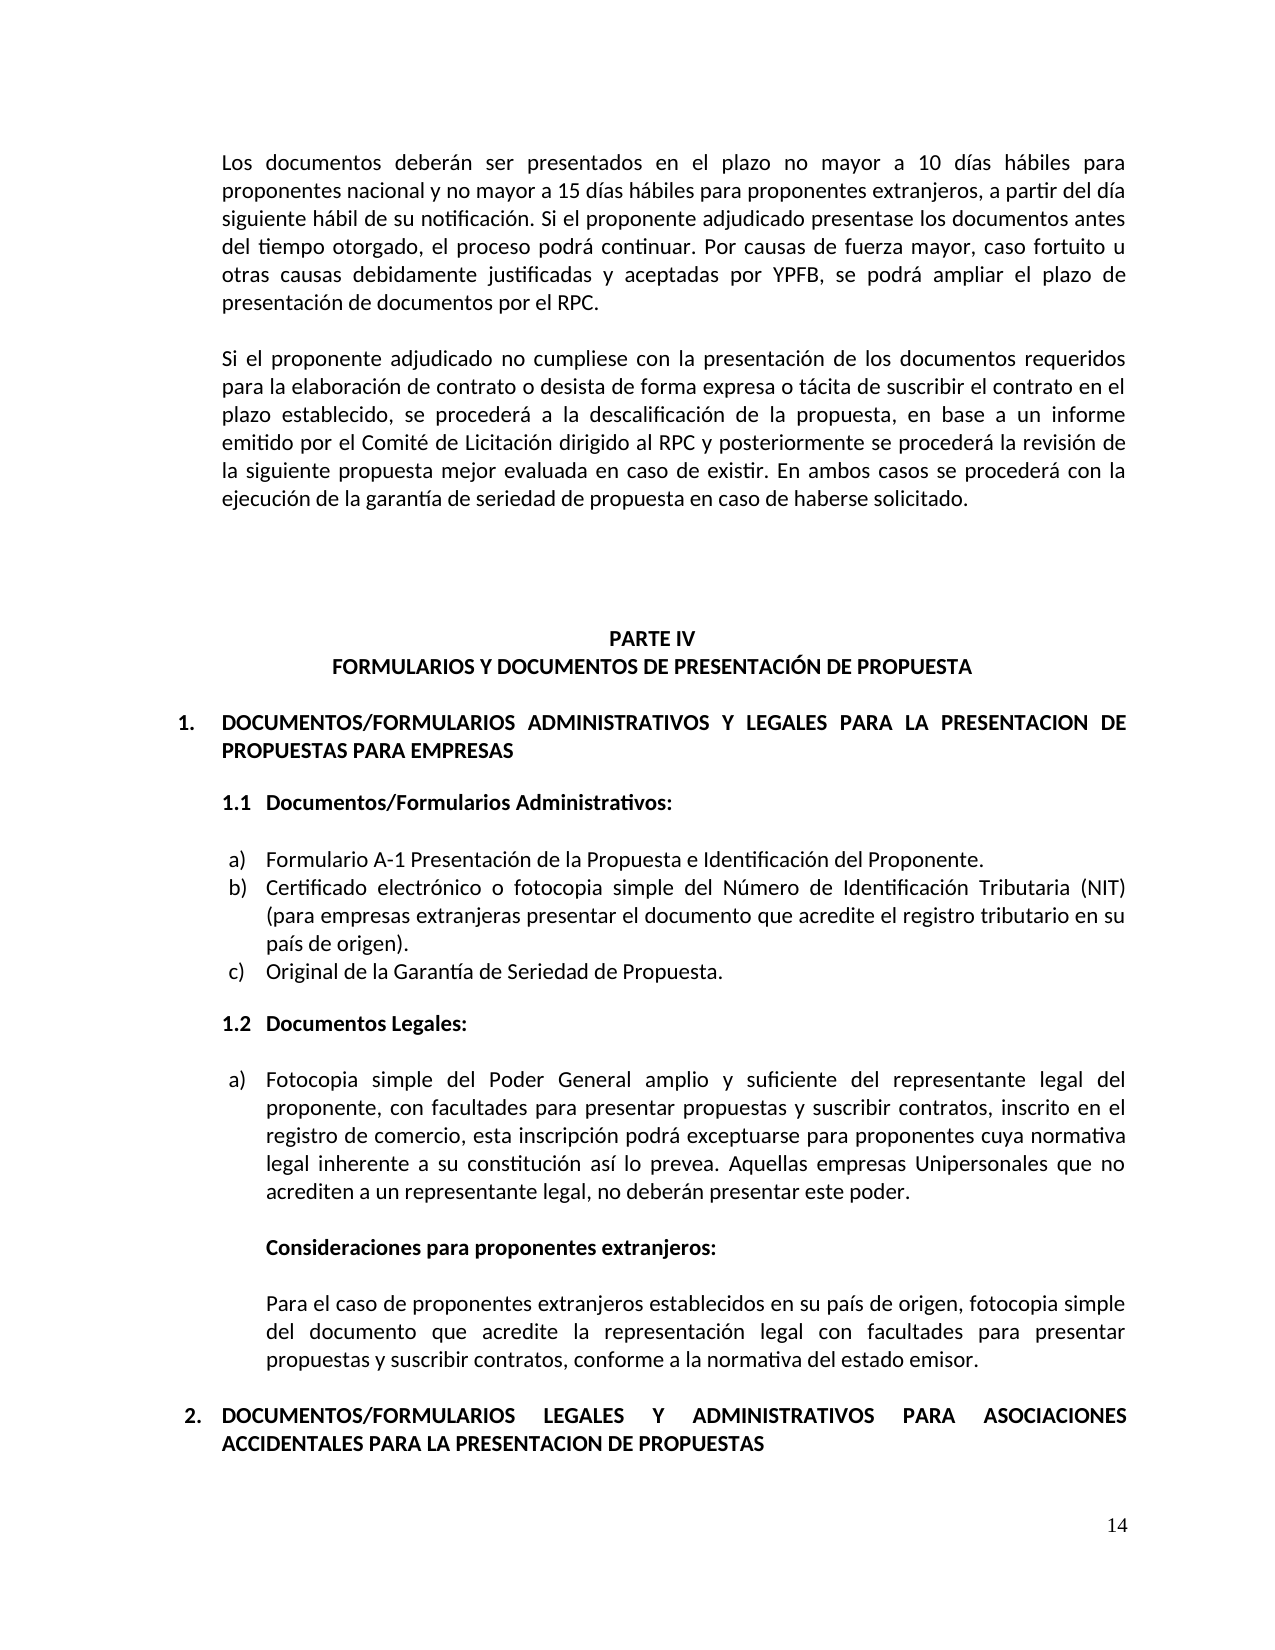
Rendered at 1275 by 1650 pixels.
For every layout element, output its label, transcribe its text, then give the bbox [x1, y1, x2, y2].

list Certificado electrónico o fotocopia simple del Número de Identificación Tributaria (NIT) (para empresas extranjeras presentar el documento que acredite el registro tributario en su país de origen). [228, 873, 1127, 957]
text FORMULARIOS Y DOCUMENTOS DE PRESENTACIÓN DE PROPUESTA [177, 652, 1127, 680]
list DOCUMENTOS/FORMULARIOS LEGALES Y ADMINISTRATIVOS PARA ASOCIACIONES ACCIDENTALES PARA LA PRESENTACION DE PROPUESTAS [184, 1401, 1127, 1457]
text PARTE IV [177, 624, 1127, 652]
text Si el proponente adjudicado no cumpliese con la presentación de los documentos requeridos para la elaboración de contrato o desista de forma expresa o tácita de suscribir el contrato en el plazo establecido, se procederá a la descalificación de la propuesta, en base a un informe emitido por el Comité de Licitación dirigido al RPC y posteriormente se procederá la revisión de la siguiente propuesta mejor evaluada en caso de existir. En ambos casos se procederá con la ejecución de la garantía de seriedad de propuesta en caso de haberse solicitado. [222, 344, 1127, 512]
list Documentos/Formularios Administrativos: [222, 788, 1127, 816]
list Documentos Legales: [222, 1009, 1127, 1037]
list Fotocopia simple del Poder General amplio y suficiente del representante legal del proponente, con facultades para presentar propuestas y suscribir contratos, inscrito en el registro de comercio, esta inscripción podrá exceptuarse para proponentes cuya normativa legal inherente a su constitución así lo prevea. Aquellas empresas Unipersonales que no acrediten a un representante legal, no deberán presentar este poder. [228, 1065, 1127, 1205]
list DOCUMENTOS/FORMULARIOS ADMINISTRATIVOS Y LEGALES PARA LA PRESENTACION DE PROPUESTAS PARA EMPRESAS [177, 708, 1127, 764]
list Consideraciones para proponentes extranjeros: [266, 1233, 1127, 1261]
text Para el caso de proponentes extranjeros establecidos en su país de origen, fotocopia simple del documento que acredite la representación legal con facultades para presentar propuestas y suscribir contratos, conforme a la normativa del estado emisor. [266, 1289, 1127, 1373]
text Los documentos deberán ser presentados en el plazo no mayor a 10 días hábiles para proponentes nacional y no mayor a 15 días hábiles para proponentes extranjeros, a partir del día siguiente hábil de su notificación. Si el proponente adjudicado presentase los documentos antes del tiempo otorgado, el proceso podrá continuar. Por causas de fuerza mayor, caso fortuito u otras causas debidamente justificadas y aceptadas por YPFB, se podrá ampliar el plazo de presentación de documentos por el RPC. [222, 148, 1127, 316]
list Formulario A-1 Presentación de la Propuesta e Identificación del Proponente. [228, 845, 1127, 873]
list Original de la Garantía de Seriedad de Propuesta. [228, 957, 1127, 985]
